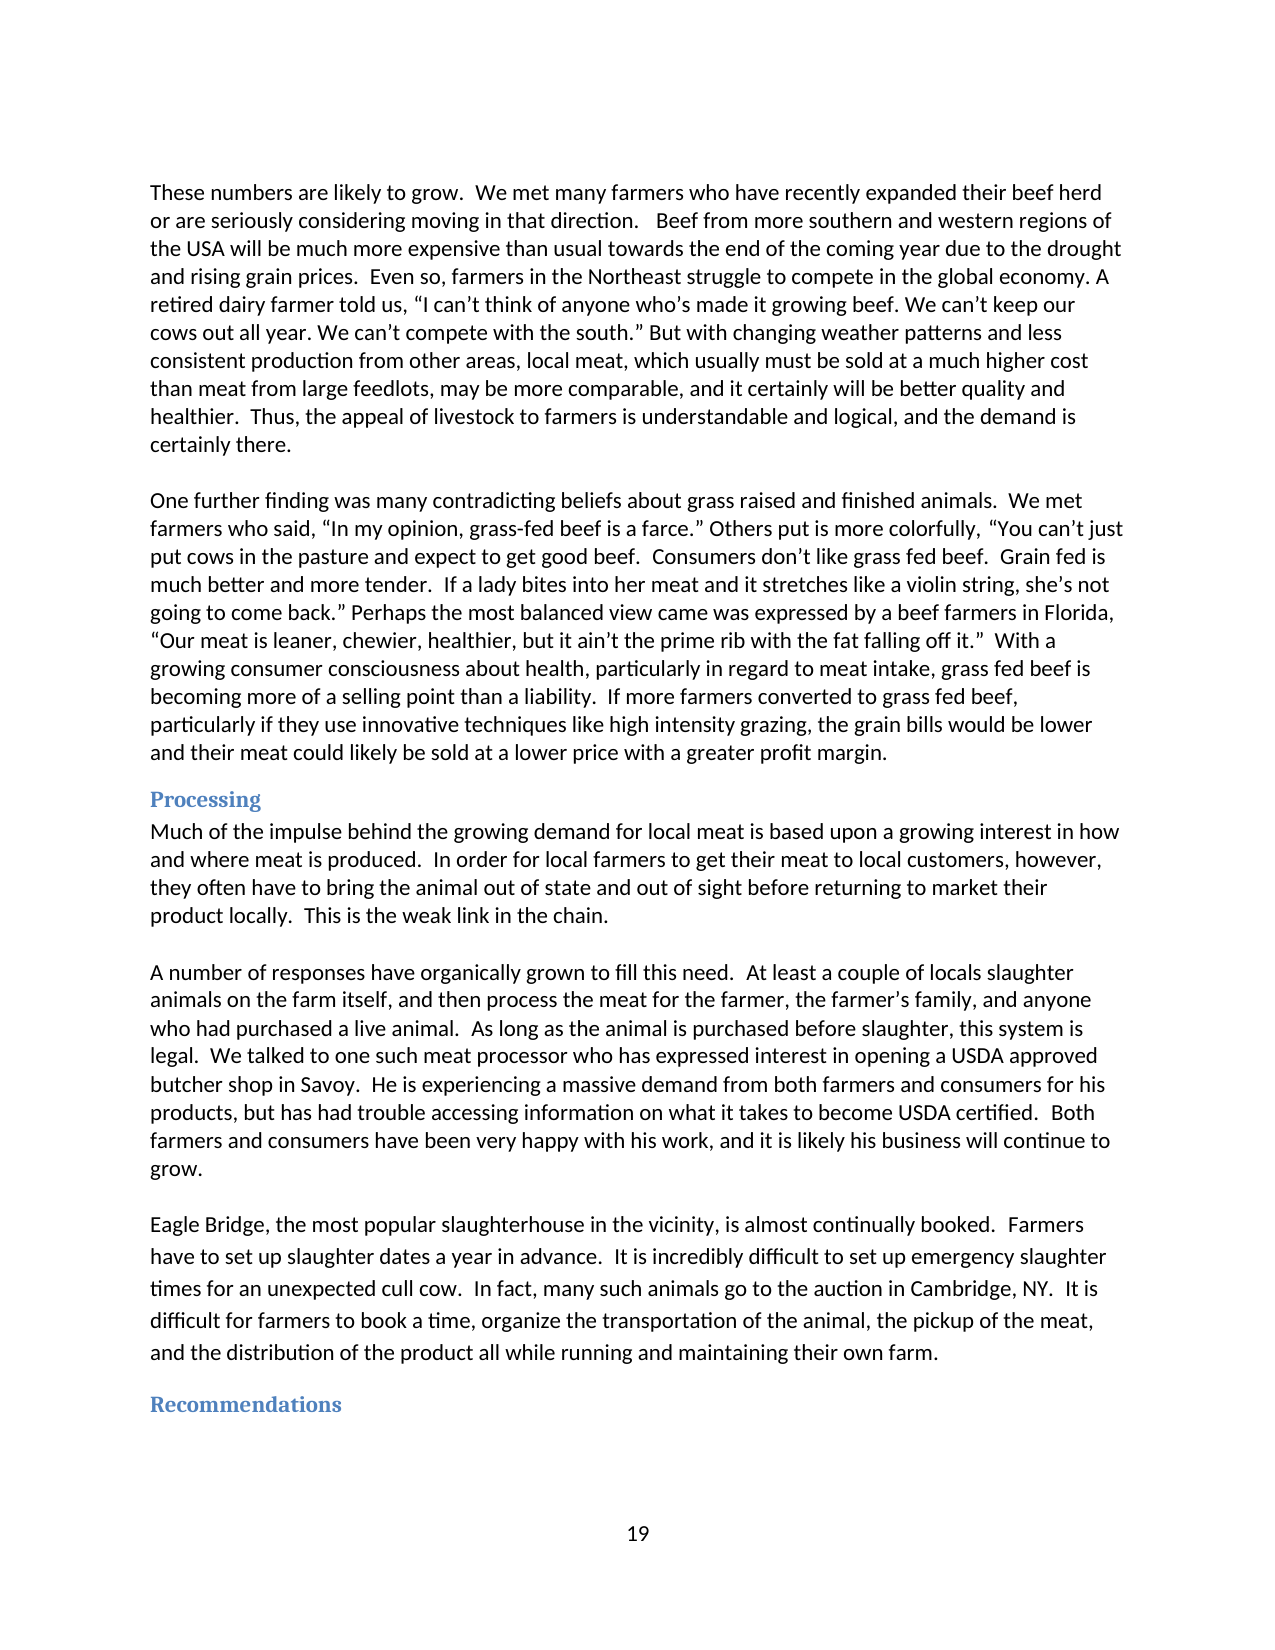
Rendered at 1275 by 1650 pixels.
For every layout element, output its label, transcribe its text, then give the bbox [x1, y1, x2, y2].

text One further finding was many contradicting beliefs about grass raised and finished animals. We met farmers who said, “In my opinion, grass-fed beef is a farce.” Others put is more colorfully, “You can’t just put cows in the pasture and expect to get good beef. Consumers don’t like grass fed beef. Grain fed is much better and more tender. If a lady bites into her meat and it stretches like a violin string, she’s not going to come back.” Perhaps the most balanced view came was expressed by a beef farmers in Florida, “Our meat is leaner, chewier, healthier, but it ain’t the prime rib with the fat falling off it.” With a growing consumer consciousness about health, particularly in regard to meat intake, grass fed beef is becoming more of a selling point than a liability. If more farmers converted to grass fed beef, particularly if they use innovative techniques like high intensity grazing, the grain bills would be lower and their meat could likely be sold at a lower price with a greater profit margin. [150, 486, 1125, 766]
text These numbers are likely to grow. We met many farmers who have recently expanded their beef herd or are seriously considering moving in that direction. Beef from more southern and western regions of the USA will be much more expensive than usual towards the end of the coming year due to the drought and rising grain prices. Even so, farmers in the Northeast struggle to compete in the global economy. A retired dairy farmer told us, “I can’t think of anyone who’s made it growing beef. We can’t keep our cows out all year. We can’t compete with the south.” But with changing weather patterns and less consistent production from other areas, local meat, which usually must be sold at a much higher cost than meat from large feedlots, may be more comparable, and it certainly will be better quality and healthier. Thus, the appeal of livestock to farmers is understandable and logical, and the demand is certainly there. [150, 178, 1125, 458]
text Eagle Bridge, the most popular slaughterhouse in the vicinity, is almost continually booked. Farmers have to set up slaughter dates a year in advance. It is incredibly difficult to set up emergency slaughter times for an unexpected cull cow. In fact, many such animals go to the auction in Cambridge, NY. It is difficult for farmers to book a time, organize the transportation of the animal, the pickup of the meat, and the distribution of the product all while running and maintaining their own farm. [150, 1210, 1125, 1367]
subtitle Recommendations [150, 1392, 1125, 1418]
subtitle Processing [150, 787, 1125, 814]
text Much of the impulse behind the growing demand for local meat is based upon a growing interest in how and where meat is produced. In order for local farmers to get their meat to local customers, however, they often have to bring the animal out of state and out of sight before returning to market their product locally. This is the weak link in the chain. [150, 817, 1125, 929]
text A number of responses have organically grown to fill this need. At least a couple of locals slaughter animals on the farm itself, and then process the meat for the farmer, the farmer’s family, and anyone who had purchased a live animal. As long as the animal is purchased before slaughter, this system is legal. We talked to one such meat processor who has expressed interest in opening a USDA approved butcher shop in Savoy. He is experiencing a massive demand from both farmers and consumers for his products, but has had trouble accessing information on what it takes to become USDA certified. Both farmers and consumers have been very happy with his work, and it is likely his business will continue to grow. [150, 958, 1125, 1182]
